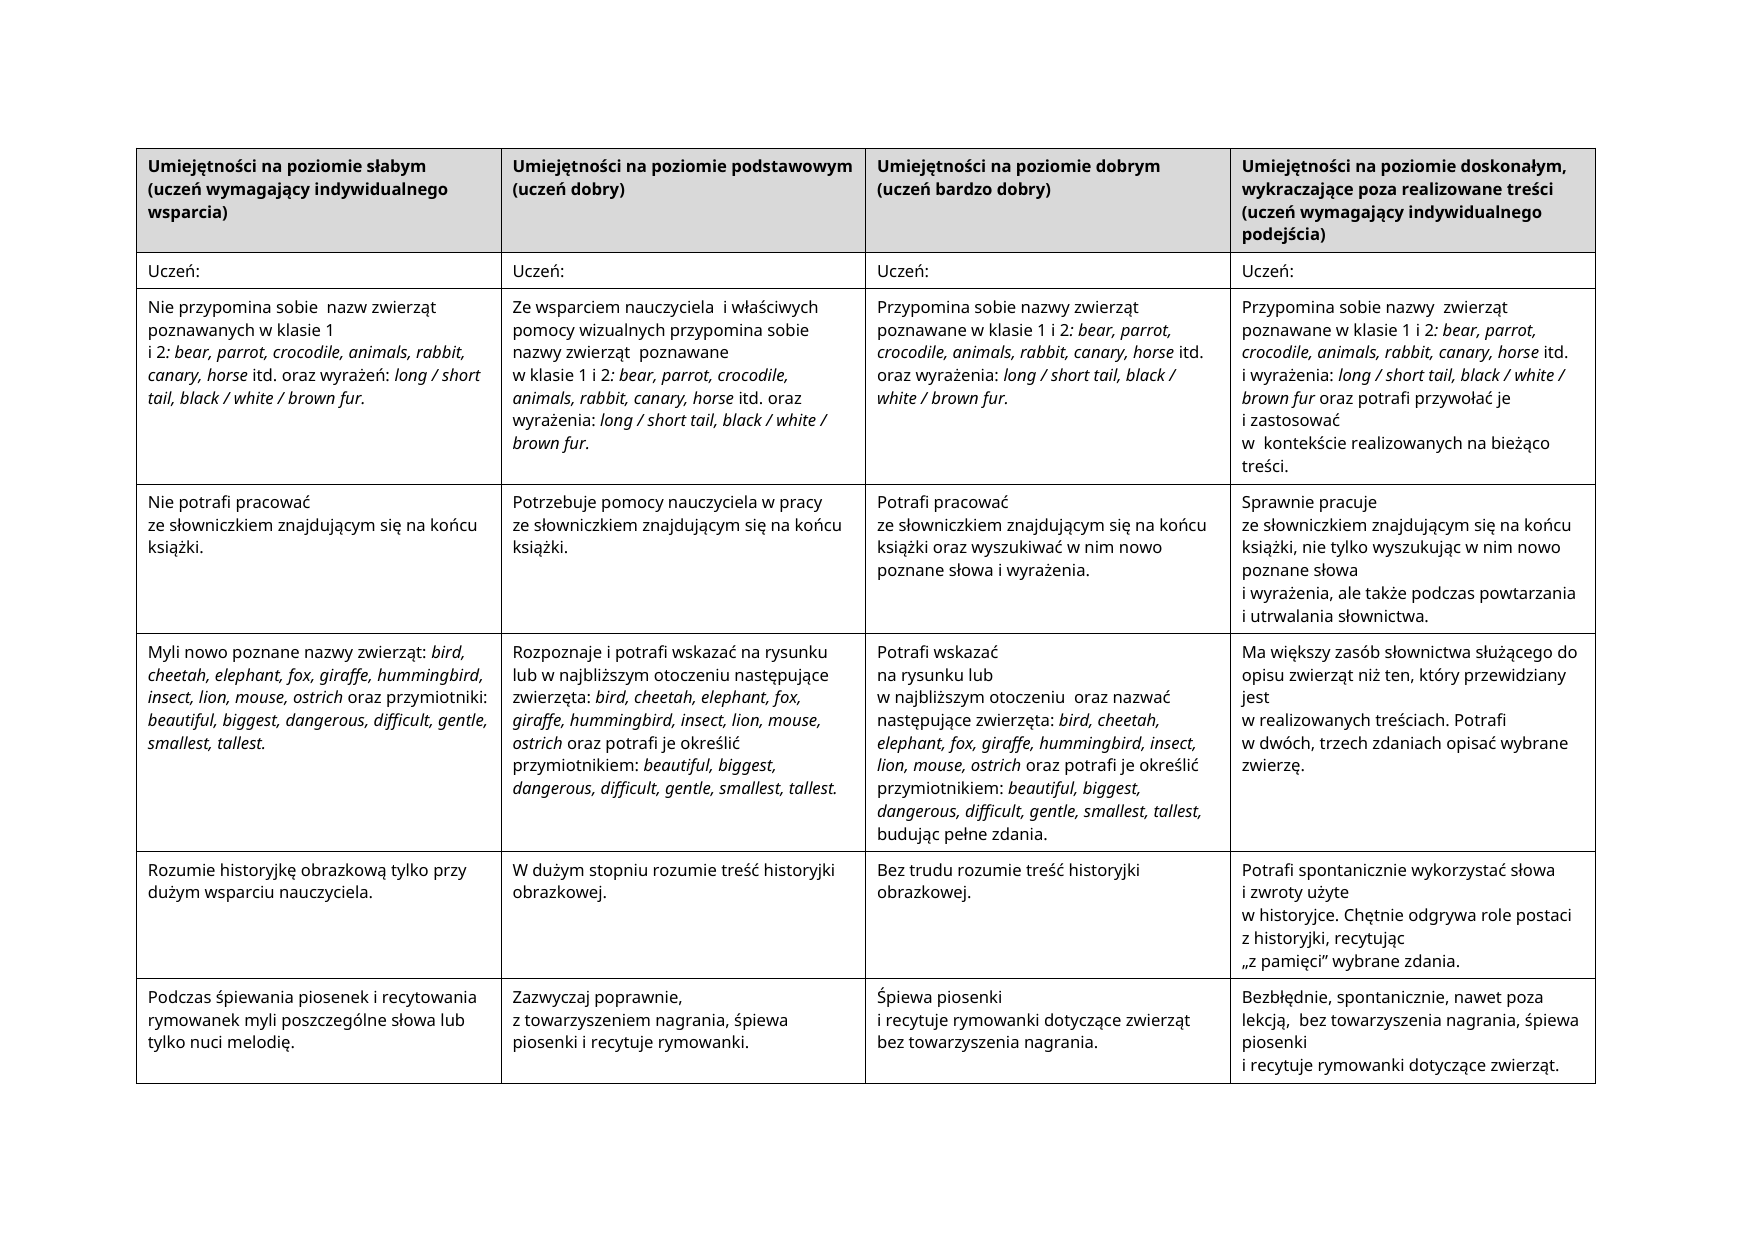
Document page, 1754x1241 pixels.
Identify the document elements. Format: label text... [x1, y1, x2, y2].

table_cell Podczas śpiewania piosenek i recytowania rymowanek myli poszczególne słowa lub tylko nuci melodię. [137, 979, 501, 1083]
table_cell Rozpoznaje i potrafi wskazać na rysunku lub w najbliższym otoczeniu następujące zwierzęta: bird, cheetah, elephant, fox, giraffe, hummingbird, insect, lion, mouse, ostrich oraz potrafi je określić przymiotnikiem: beautiful, biggest, dangerous, difficult, gentle, smallest, tallest. [502, 634, 865, 851]
table_cell Uczeń: [866, 253, 1230, 288]
table_cell Uczeń: [502, 253, 865, 288]
table_cell Uczeń: [137, 253, 501, 288]
table_cell Sprawnie pracuje ze słowniczkiem znajdującym się na końcu książki, nie tylko wyszukując w nim nowo poznane słowa i wyrażenia, ale także podczas powtarzania i utrwalania słownictwa. [1231, 485, 1595, 633]
table_cell Ma większy zasób słownictwa służącego do opisu zwierząt niż ten, który przewidziany jest w realizowanych treściach. Potrafi w dwóch, trzech zdaniach opisać wybrane zwierzę. [1231, 634, 1595, 851]
table_cell Potrafi spontanicznie wykorzystać słowa i zwroty użyte w historyjce. Chętnie odgrywa role postaci z historyjki, recytując „z pamięci” wybrane zdania. [1231, 852, 1595, 978]
table_header Umiejętności na poziomie słabym (uczeń wymagający indywidualnego wsparcia) [137, 149, 501, 252]
table_cell Potrafi wskazać na rysunku lub w najbliższym otoczeniu oraz nazwać następujące zwierzęta: bird, cheetah, elephant, fox, giraffe, hummingbird, insect, lion, mouse, ostrich oraz potrafi je określić przymiotnikiem: beautiful, biggest, dangerous, difficult, gentle, smallest, tallest, budując pełne zdania. [866, 634, 1230, 851]
table_cell Nie potrafi pracować ze słowniczkiem znajdującym się na końcu książki. [137, 485, 501, 633]
table_cell W dużym stopniu rozumie treść historyjki obrazkowej. [502, 852, 865, 978]
table_cell Nie przypomina sobie nazw zwierząt poznawanych w klasie 1 i 2: bear, parrot, crocodile, animals, rabbit, canary, horse itd. oraz wyrażeń: long / short tail, black / white / brown fur. [137, 289, 501, 483]
table_cell Rozumie historyjkę obrazkową tylko przy dużym wsparciu nauczyciela. [137, 852, 501, 978]
table_cell Myli nowo poznane nazwy zwierząt: bird, cheetah, elephant, fox, giraffe, hummingbird, insect, lion, mouse, ostrich oraz przymiotniki: beautiful, biggest, dangerous, difficult, gentle, smallest, tallest. [137, 634, 501, 851]
table_header Umiejętności na poziomie dobrym (uczeń bardzo dobry) [866, 149, 1230, 252]
table_cell Potrzebuje pomocy nauczyciela w pracy ze słowniczkiem znajdującym się na końcu książki. [502, 485, 865, 633]
table_cell Ze wsparciem nauczyciela i właściwych pomocy wizualnych przypomina sobie nazwy zwierząt poznawane w klasie 1 i 2: bear, parrot, crocodile, animals, rabbit, canary, horse itd. oraz wyrażenia: long / short tail, black / white / brown fur. [502, 289, 865, 483]
table_cell Bezbłędnie, spontanicznie, nawet poza lekcją, bez towarzyszenia nagrania, śpiewa piosenki i recytuje rymowanki dotyczące zwierząt. [1231, 979, 1595, 1083]
table_header Umiejętności na poziomie doskonałym, wykraczające poza realizowane treści (uczeń wymagający indywidualnego podejścia) [1231, 149, 1595, 252]
table_header Umiejętności na poziomie podstawowym (uczeń dobry) [502, 149, 865, 252]
table_cell Potrafi pracować ze słowniczkiem znajdującym się na końcu książki oraz wyszukiwać w nim nowo poznane słowa i wyrażenia. [866, 485, 1230, 633]
table_cell Przypomina sobie nazwy zwierząt poznawane w klasie 1 i 2: bear, parrot, crocodile, animals, rabbit, canary, horse itd. i wyrażenia: long / short tail, black / white / brown fur oraz potrafi przywołać je i zastosować w kontekście realizowanych na bieżąco treści. [1231, 289, 1595, 483]
table_cell Zazwyczaj poprawnie, z towarzyszeniem nagrania, śpiewa piosenki i recytuje rymowanki. [502, 979, 865, 1083]
table_cell Śpiewa piosenki i recytuje rymowanki dotyczące zwierząt bez towarzyszenia nagrania. [866, 979, 1230, 1083]
table_cell Przypomina sobie nazwy zwierząt poznawane w klasie 1 i 2: bear, parrot, crocodile, animals, rabbit, canary, horse itd. oraz wyrażenia: long / short tail, black / white / brown fur. [866, 289, 1230, 483]
table_cell Uczeń: [1231, 253, 1595, 288]
table_cell Bez trudu rozumie treść historyjki obrazkowej. [866, 852, 1230, 978]
